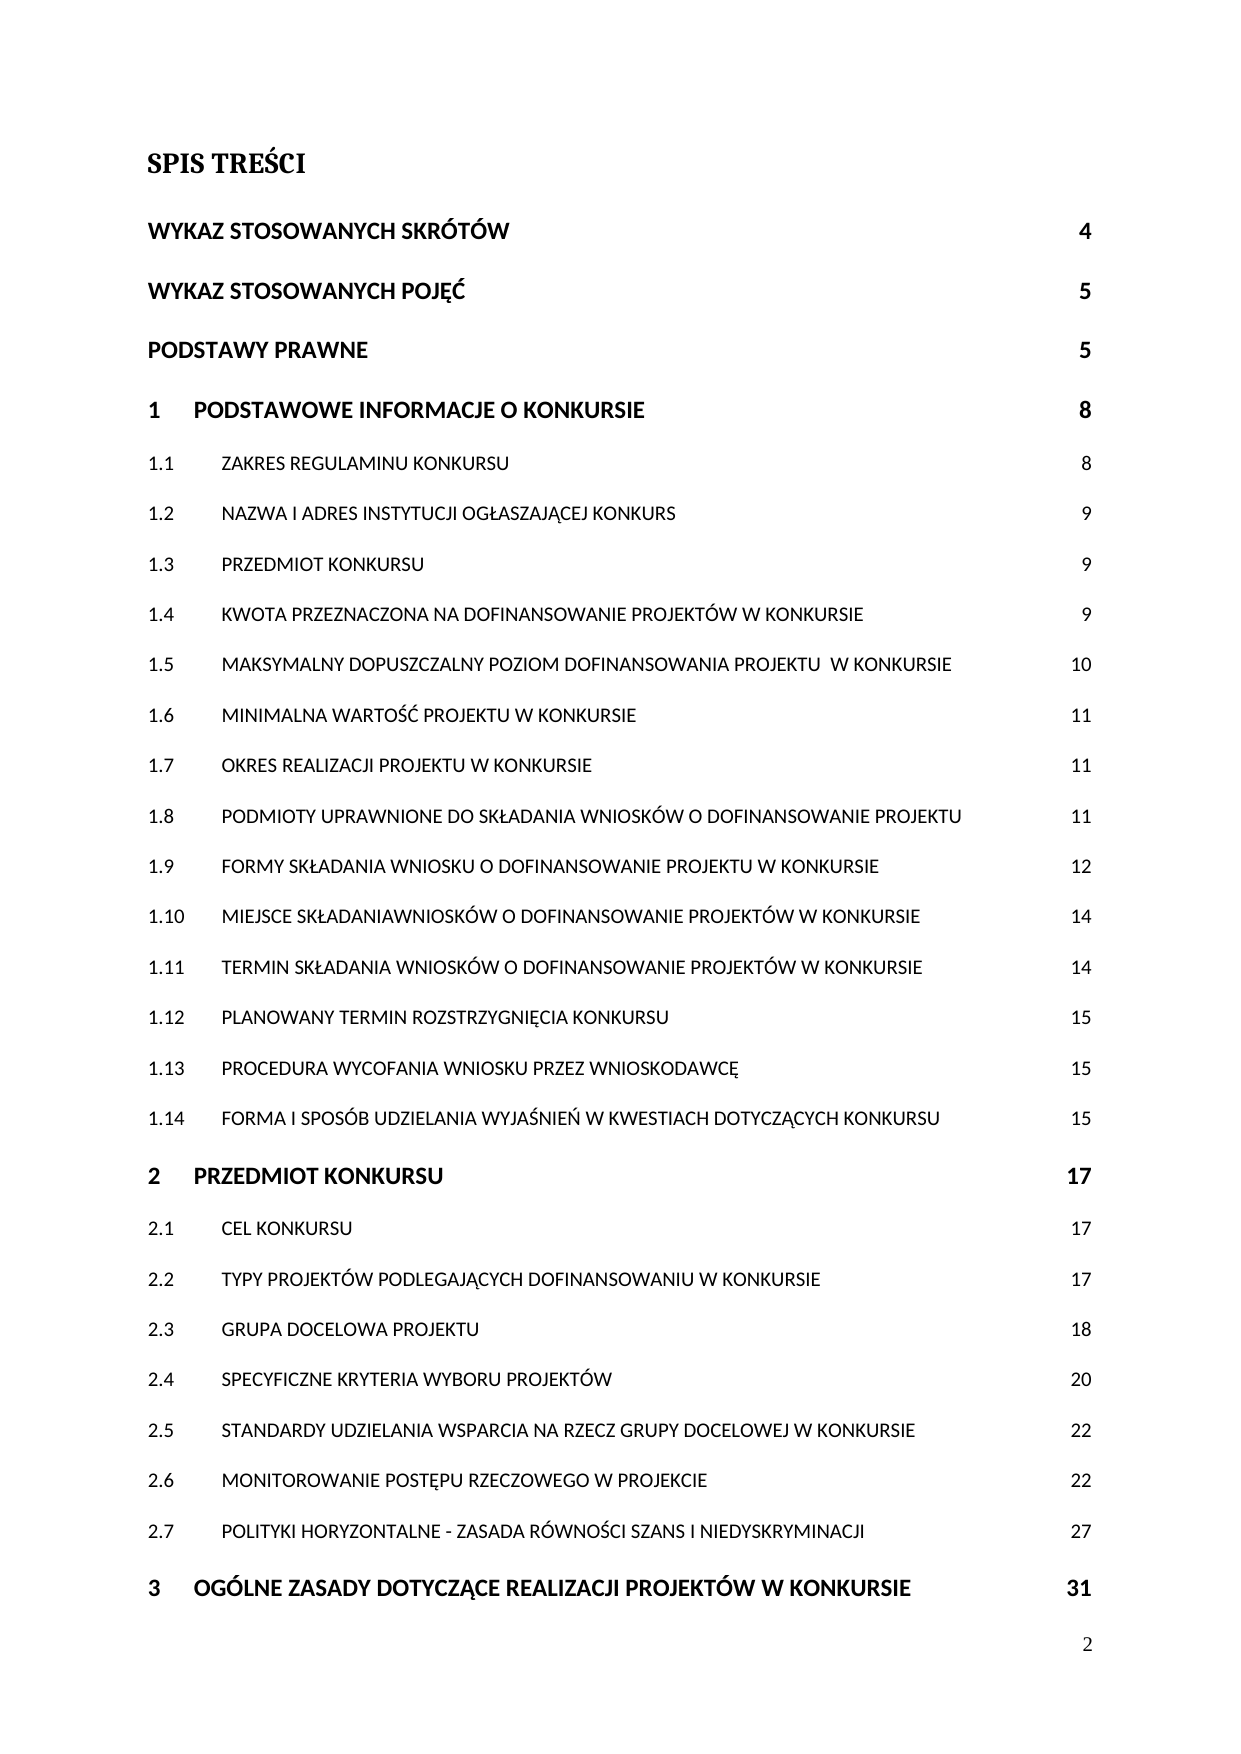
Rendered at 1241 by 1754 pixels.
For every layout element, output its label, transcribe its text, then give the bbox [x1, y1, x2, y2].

text 1.5 MAKSYMALNY DOPUSZCZALNY POZIOM DOFINANSOWANIA PROJEKTU W KONKURSIE 10 [148, 652, 1093, 677]
text 2.1 CEL KONKURSU 17 [148, 1215, 1093, 1241]
text 1.1 ZAKRES REGULAMINU KONKURSU 8 [148, 450, 1093, 475]
text 1.2 NAZWA I ADRES INSTYTUCJI OGŁASZAJĄCEJ KONKURS 9 [148, 500, 1093, 526]
subtitle Spis treści [148, 148, 1093, 181]
text 2.6 MONITOROWANIE POSTĘPU RZECZOWEGO W PROJEKCIE 22 [148, 1467, 1093, 1493]
text 1.11 TERMIN SKŁADANIA WNIOSKÓW O DOFINANSOWANIE PROJEKTÓW W KONKURSIE 14 [148, 954, 1093, 979]
text 1.4 KWOTA PRZEZNACZONA NA DOFINANSOWANIE PROJEKTÓW W KONKURSIE 9 [148, 601, 1093, 627]
text 2.5 STANDARDY UDZIELANIA WSPARCIA NA RZECZ GRUPY DOCELOWEJ W KONKURSIE 22 [148, 1417, 1093, 1442]
text 1.6 MINIMALNA WARTOŚĆ PROJEKTU W KONKURSIE 11 [148, 702, 1093, 727]
text PODSTAWY PRAWNE 5 [148, 335, 1093, 365]
text 1 PODSTAWOWE INFORMACJE O KONKURSIE 8 [148, 394, 1093, 425]
text 2.4 SPECYFICZNE KRYTERIA WYBORU PROJEKTÓW 20 [148, 1367, 1093, 1392]
text 1.10 MIEJSCE SKŁADANIAWNIOSKÓW O DOFINANSOWANIE PROJEKTÓW W KONKURSIE 14 [148, 904, 1093, 929]
text 1.8 PODMIOTY UPRAWNIONE DO SKŁADANIA WNIOSKÓW O DOFINANSOWANIE PROJEKTU 11 [148, 803, 1093, 828]
text 2.2 TYPY PROJEKTÓW PODLEGAJĄCYCH DOFINANSOWANIU W KONKURSIE 17 [148, 1266, 1093, 1291]
text WYKAZ STOSOWANYCH POJĘĆ 5 [148, 275, 1093, 306]
text 1.7 OKRES REALIZACJI PROJEKTU W KONKURSIE 11 [148, 752, 1093, 778]
text 2.7 POLITYKI HORYZONTALNE - ZASADA RÓWNOŚCI SZANS I NIEDYSKRYMINACJI 27 [148, 1518, 1093, 1543]
text 2 PRZEDMIOT KONKURSU 17 [148, 1160, 1093, 1190]
text 1.9 FORMY SKŁADANIA WNIOSKU O DOFINANSOWANIE PROJEKTU W KONKURSIE 12 [148, 853, 1093, 879]
text 3 OGÓLNE ZASADY DOTYCZĄCE REALIZACJI PROJEKTÓW W KONKURSIE 31 [148, 1572, 1093, 1603]
text 1.13 PROCEDURA WYCOFANIA WNIOSKU PRZEZ WNIOSKODAWCĘ 15 [148, 1055, 1093, 1080]
text WYKAZ STOSOWANYCH SKRÓTÓW 4 [148, 215, 1093, 246]
text 1.12 PLANOWANY TERMIN ROZSTRZYGNIĘCIA KONKURSU 15 [148, 1004, 1093, 1030]
text 1.14 FORMA I SPOSÓB UDZIELANIA WYJAŚNIEŃ W KWESTIACH DOTYCZĄCYCH KONKURSU 15 [148, 1105, 1093, 1131]
text 1.3 PRZEDMIOT KONKURSU 9 [148, 551, 1093, 576]
text 2.3 GRUPA DOCELOWA PROJEKTU 18 [148, 1316, 1093, 1342]
